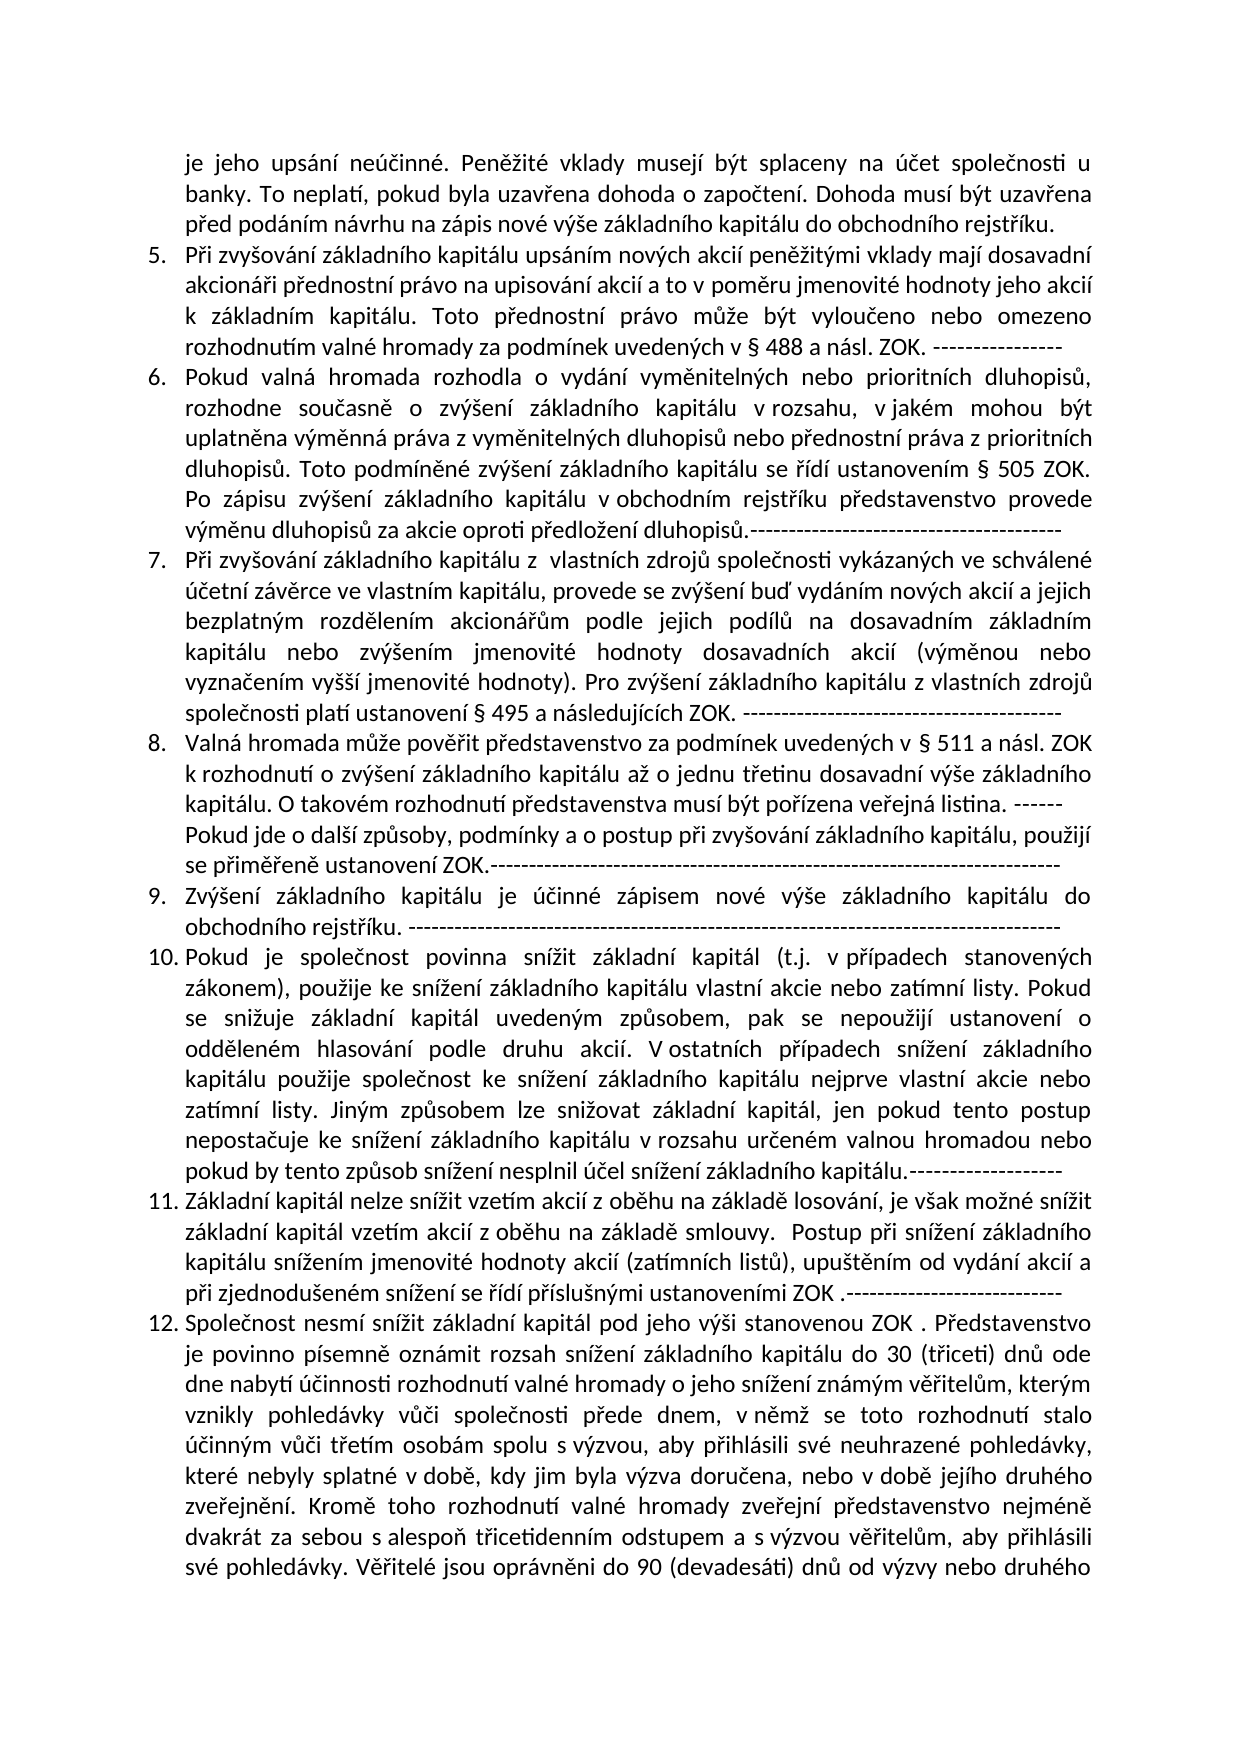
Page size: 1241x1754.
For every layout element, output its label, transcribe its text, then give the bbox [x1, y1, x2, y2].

list Při zvyšování základního kapitálu z vlastních zdrojů společnosti vykázaných ve schválené účetní závěrce ve vlastním kapitálu, provede se zvýšení buď vydáním nových akcií a jejich bezplatným rozdělením akcionářům podle jejich podílů na dosavadním základním kapitálu nebo zvýšením jmenovité hodnoty dosavadních akcií (výměnou nebo vyznačením vyšší jmenovité hodnoty). Pro zvýšení základního kapitálu z vlastních zdrojů společnosti platí ustanovení § 495 a následujících ZOK. [148, 544, 1093, 727]
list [148, 148, 1093, 239]
text Pokud jde o další způsoby, podmínky a o postup při zvyšování základního kapitálu, použijí se přiměřeně ustanovení ZOK. [185, 819, 1093, 880]
list Základní kapitál nelze snížit vzetím akcií z oběhu na základě losování, je však možné snížit základní kapitál vzetím akcií z oběhu na základě smlouvy. Postup při snížení základního kapitálu snížením jmenovité hodnoty akcií (zatímních listů), upuštěním od vydání akcií a při zjednodušeném snížení se řídí příslušnými ustanoveními ZOK . [148, 1185, 1093, 1307]
list Při zvyšování základního kapitálu upsáním nových akcií peněžitými vklady mají dosavadní akcionáři přednostní právo na upisování akcií a to v poměru jmenovité hodnoty jeho akcií k základním kapitálu. Toto přednostní právo může být vyloučeno nebo omezeno rozhodnutím valné hromady za podmínek uvedených v § 488 a násl. ZOK. [148, 239, 1093, 361]
list Pokud je společnost povinna snížit základní kapitál (t.j. v případech stanovených zákonem), použije ke snížení základního kapitálu vlastní akcie nebo zatímní listy. Pokud se snižuje základní kapitál uvedeným způsobem, pak se nepoužijí ustanovení o odděleném hlasování podle druhu akcií. V ostatních případech snížení základního kapitálu použije společnost ke snížení základního kapitálu nejprve vlastní akcie nebo zatímní listy. Jiným způsobem lze snižovat základní kapitál, jen pokud tento postup nepostačuje ke snížení základního kapitálu v rozsahu určeném valnou hromadou nebo pokud by tento způsob snížení nesplnil účel snížení základního kapitálu. [148, 941, 1093, 1185]
list Valná hromada může pověřit představenstvo za podmínek uvedených v § 511 a násl. ZOK k rozhodnutí o zvýšení základního kapitálu až o jednu třetinu dosavadní výše základního kapitálu. O takovém rozhodnutí představenstva musí být pořízena veřejná listina. [148, 727, 1093, 819]
list Zvýšení základního kapitálu je účinné zápisem nové výše základního kapitálu do obchodního rejstříku. [148, 880, 1093, 941]
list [148, 1307, 1093, 1582]
list Pokud valná hromada rozhodla o vydání vyměnitelných nebo prioritních dluhopisů, rozhodne současně o zvýšení základního kapitálu v rozsahu, v jakém mohou být uplatněna výměnná práva z vyměnitelných dluhopisů nebo přednostní práva z prioritních dluhopisů. Toto podmíněné zvýšení základního kapitálu se řídí ustanovením § 505 ZOK. Po zápisu zvýšení základního kapitálu v obchodním rejstříku představenstvo provede výměnu dluhopisů za akcie oproti předložení dluhopisů. [148, 361, 1093, 544]
